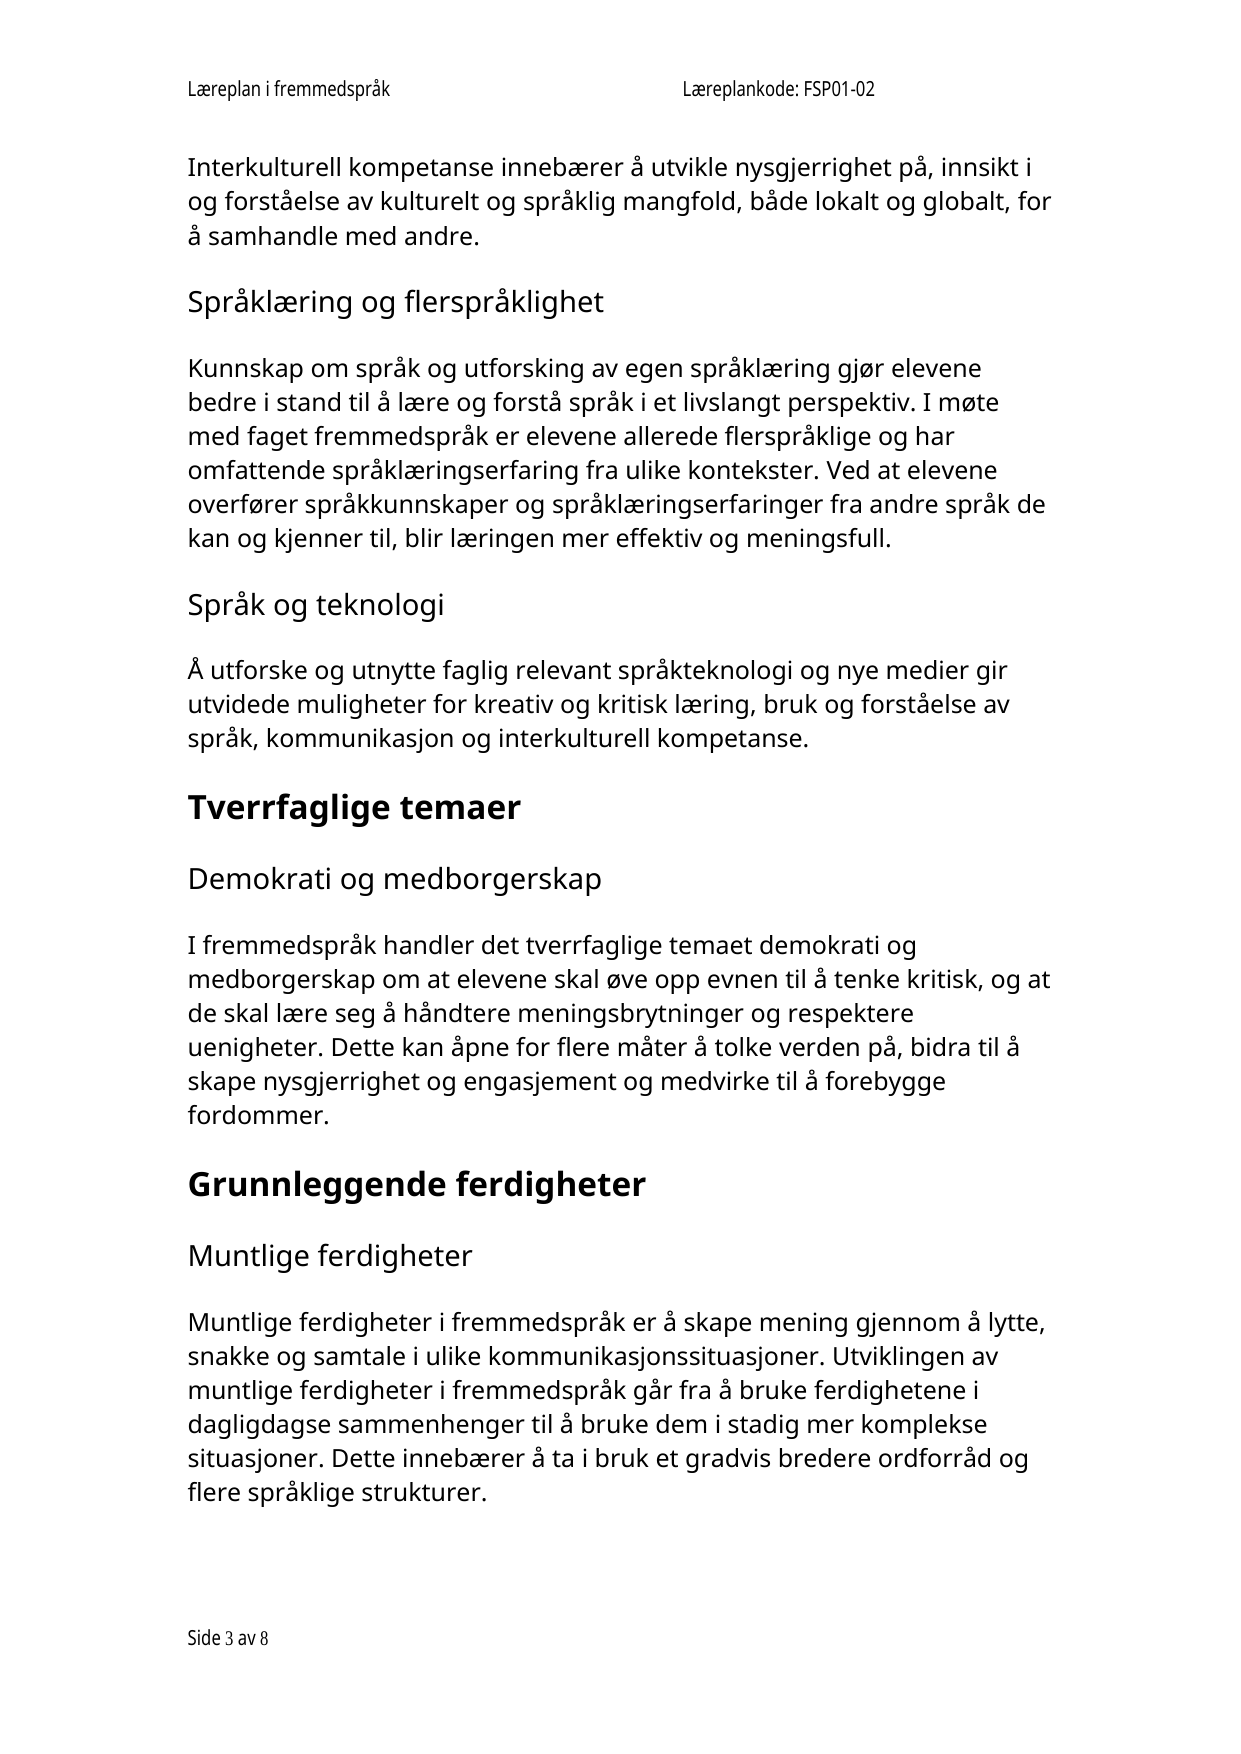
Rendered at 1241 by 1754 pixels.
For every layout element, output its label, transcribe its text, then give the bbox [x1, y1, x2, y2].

text Å utforske og utnytte faglig relevant språkteknologi og nye medier gir utvidede muligheter for kreativ og kritisk læring, bruk og forståelse av språk, kommunikasjon og interkulturell kompetanse. [187, 653, 1053, 755]
text Muntlige ferdigheter i fremmedspråk er å skape mening gjennom å lytte, snakke og samtale i ulike kommunikasjonssituasjoner. Utviklingen av muntlige ferdigheter i fremmedspråk går fra å bruke ferdighetene i dagligdagse sammenhenger til å bruke dem i stadig mer komplekse situasjoner. Dette innebærer å ta i bruk et gradvis bredere ordforråd og flere språklige strukturer. [187, 1304, 1053, 1509]
subtitle Grunnleggende ferdigheter [187, 1161, 1053, 1206]
text I fremmedspråk handler det tverrfaglige temaet demokrati og medborgerskap om at elevene skal øve opp evnen til å tenke kritisk, og at de skal lære seg å håndtere meningsbrytninger og respektere uenigheter. Dette kan åpne for flere måter å tolke verden på, bidra til å skape nysgjerrighet og engasjement og medvirke til å forebygge fordommer. [187, 927, 1053, 1132]
subtitle Språk og teknologi [187, 584, 1053, 623]
subtitle Språklæring og flerspråklighet [187, 281, 1053, 321]
subtitle Tverrfaglige temaer [187, 784, 1053, 829]
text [187, 150, 1053, 252]
subtitle Demokrati og medborgerskap [187, 858, 1053, 898]
text Kunnskap om språk og utforsking av egen språklæring gjør elevene bedre i stand til å lære og forstå språk i et livslangt perspektiv. I møte med faget fremmedspråk er elevene allerede flerspråklige og har omfattende språklæringserfaring fra ulike kontekster. Ved at elevene overfører språkkunnskaper og språklæringserfaringer fra andre språk de kan og kjenner til, blir læringen mer effektiv og meningsfull. [187, 350, 1053, 554]
subtitle Muntlige ferdigheter [187, 1236, 1053, 1275]
